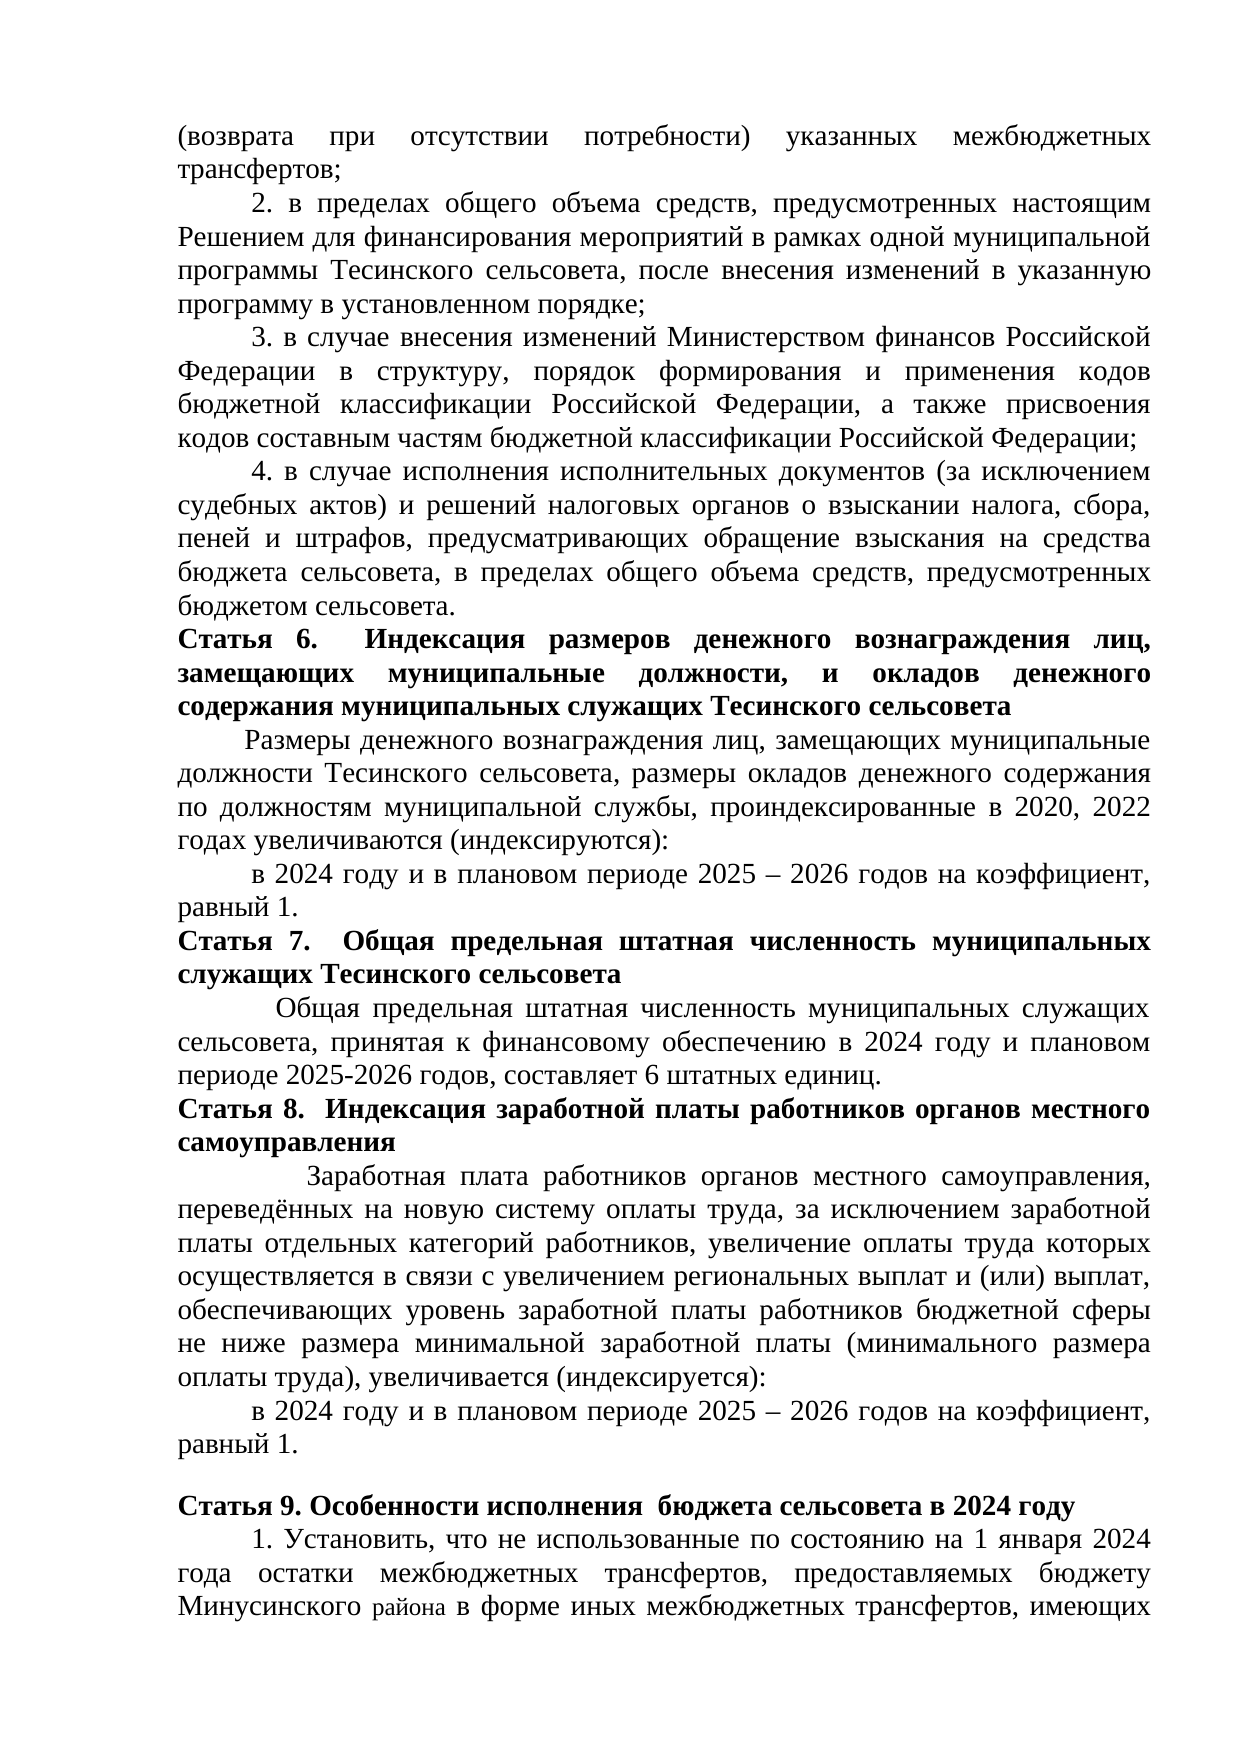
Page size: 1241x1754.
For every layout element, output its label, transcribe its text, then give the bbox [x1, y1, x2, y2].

text Размеры денежного вознаграждения лиц, замещающих муниципальные должности Тесинского сельсовета, размеры окладов денежного содержания по должностям муниципальной службы, проиндексированные в 2020, 2022 годах увеличиваются (индексируются): [177, 722, 1152, 856]
text Статья 7. Общая предельная штатная численность муниципальных служащих Тесинского сельсовета [177, 923, 1152, 990]
text Заработная плата работников органов местного самоуправления, переведённых на новую систему оплаты труда, за исключением заработной платы отдельных категорий работников, увеличение оплаты труда которых осуществляется в связи с увеличением региональных выплат и (или) выплат, обеспечивающих уровень заработной платы работников бюджетной сферы не ниже размера минимальной заработной платы (минимального размера оплаты труда), увеличивается (индексируется): [177, 1158, 1152, 1393]
text 2. в пределах общего объема средств, предусмотренных настоящим Решением для финансирования мероприятий в рамках одной муниципальной программы Тесинского сельсовета, после внесения изменений в указанную программу в установленном порядке; [177, 185, 1152, 319]
text Общая предельная штатная численность муниципальных служащих сельсовета, принятая к финансовому обеспечению в 2024 году и плановом периоде 2025-2026 годов, составляет 6 штатных единиц. [177, 990, 1152, 1091]
text 4. в случае исполнения исполнительных документов (за исключением судебных актов) и решений налоговых органов о взыскании налога, сбора, пеней и штрафов, предусматривающих обращение взыскания на средства бюджета сельсовета, в пределах общего объема средств, предусмотренных бюджетом сельсовета. [177, 453, 1152, 621]
text 3. в случае внесения изменений Министерством финансов Российской Федерации в структуру, порядок формирования и применения кодов бюджетной классификации Российской Федерации, а также присвоения кодов составным частям бюджетной классификации Российской Федерации; [177, 319, 1152, 453]
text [177, 1521, 1152, 1622]
text Статья 9. Особенности исполнения бюджета сельсовета в 2024 году [177, 1488, 1152, 1521]
text Статья 6. Индексация размеров денежного вознаграждения лиц, замещающих муниципальные должности, и окладов денежного содержания муниципальных служащих Тесинского сельсовета [177, 621, 1152, 722]
text Статья 8. Индексация заработной платы работников органов местного самоуправления [177, 1091, 1152, 1158]
text в 2024 году и в плановом периоде 2025 – 2026 годов на коэффициент, равный 1. [177, 1393, 1152, 1460]
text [177, 118, 1152, 185]
text в 2024 году и в плановом периоде 2025 – 2026 годов на коэффициент, равный 1. [177, 856, 1152, 923]
